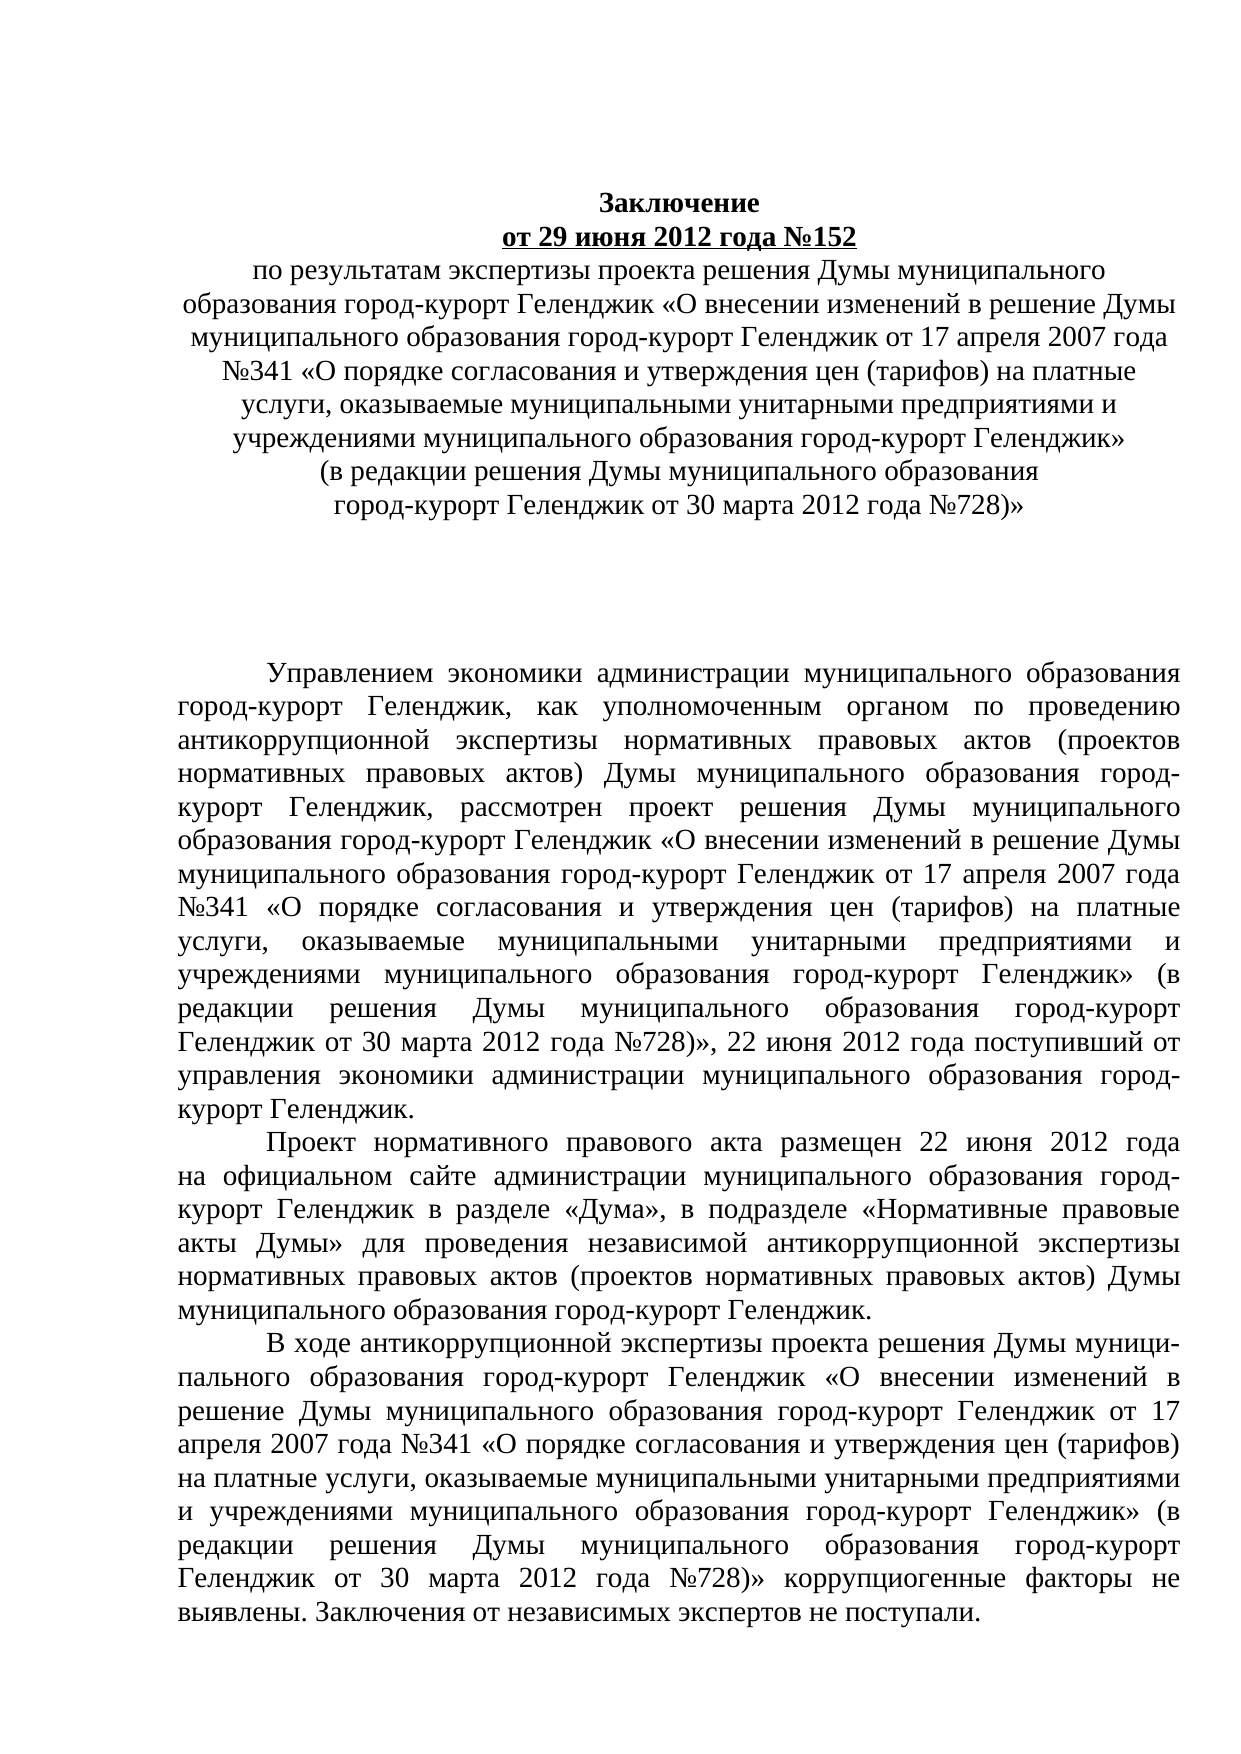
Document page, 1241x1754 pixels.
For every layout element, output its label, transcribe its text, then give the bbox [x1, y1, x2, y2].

text по результатам экспертизы проекта решения Думы муниципального образования город-курорт Геленджик «О внесении изменений в решение Думы муниципального образования город-курорт Геленджик от 17 апреля 2007 года №341 «О порядке согласования и утверждения цен (тарифов) на платные услуги, оказываемые муниципальными унитарными предприятиями и учреждениями муниципального образования город-курорт Геленджик» [177, 252, 1181, 453]
text Управлением экономики администрации муниципального образования город-курорт Геленджик, как уполномоченным органом по проведению антикоррупционной экспертизы нормативных правовых актов (проектов нормативных правовых актов) Думы муниципального образования город-курорт Геленджик, рассмотрен проект решения Думы муниципального образования город-курорт Геленджик «О внесении изменений в решение Думы муниципального образования город-курорт Геленджик от 17 апреля 2007 года №341 «О порядке согласования и утверждения цен (тарифов) на платные услуги, оказываемые муниципальными унитарными предприятиями и учреждениями муниципального образования город-курорт Геленджик» (в редакции решения Думы муниципального образования город-курорт Геленджик от 30 марта 2012 года №728)», 22 июня 2012 года поступивший от управления экономики администрации муниципального образования город-курорт Геленджик. [177, 655, 1181, 1124]
text Проект нормативного правового акта размещен 22 июня 2012 года на официальном сайте администрации муниципального образования город- курорт Геленджик в разделе «Дума», в подразделе «Нормативные правовые акты Думы» для проведения независимой антикоррупционной экспертизы нормативных правовых актов (проектов нормативных правовых актов) Думы муниципального образования город-курорт Геленджик. [177, 1124, 1181, 1326]
text от 29 июня 2012 года №152 [177, 219, 1181, 252]
text Заключение [177, 185, 1181, 219]
text В ходе антикоррупционной экспертизы проекта решения Думы муници-пального образования город-курорт Геленджик «О внесении изменений в решение Думы муниципального образования город-курорт Геленджик от 17 апреля 2007 года №341 «О порядке согласования и утверждения цен (тарифов) на платные услуги, оказываемые муниципальными унитарными предприятиями и учреждениями муниципального образования город-курорт Геленджик» (в редакции решения Думы муниципального образования город-курорт Геленджик от 30 марта 2012 года №728)» коррупциогенные факторы не выявлены. Заключения от независимых экспертов не поступали. [177, 1326, 1181, 1627]
text (в редакции решения Думы муниципального образования [177, 453, 1181, 487]
text город-курорт Геленджик от 30 марта 2012 года №728)» [177, 487, 1181, 521]
